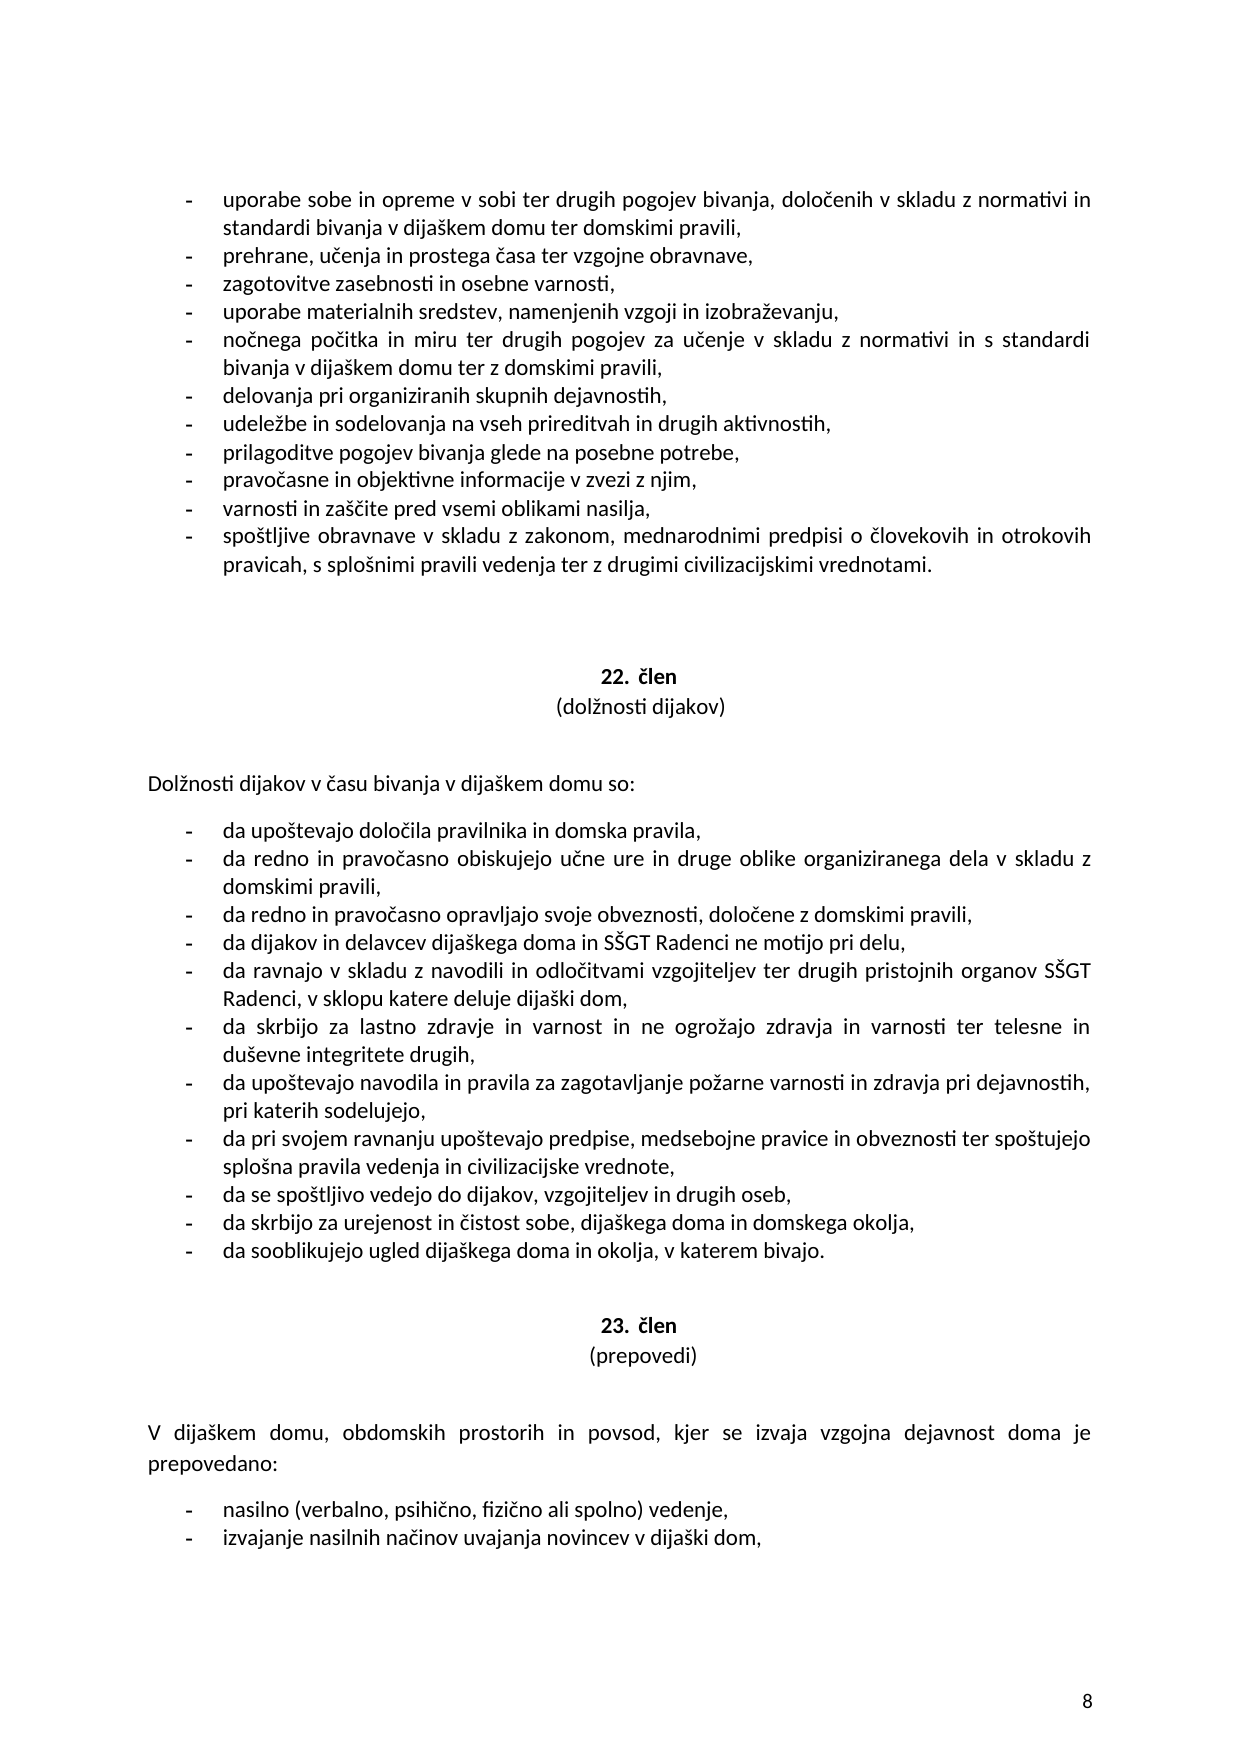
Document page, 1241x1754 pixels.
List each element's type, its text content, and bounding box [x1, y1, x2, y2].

list spoštljive obravnave v skladu z zakonom, mednarodnimi predpisi o človekovih in otrokovih pravicah, s splošnimi pravili vedenja ter z drugimi civilizacijskimi vrednotami. [185, 522, 1092, 578]
text (prepovedi) [148, 1341, 1092, 1369]
list da se spoštljivo vedejo do dijakov, vzgojiteljev in drugih oseb, [185, 1180, 1092, 1208]
list člen [185, 1311, 1092, 1339]
list da upoštevajo določila pravilnika in domska pravila, [185, 816, 1092, 844]
list nasilno (verbalno, psihično, fizično ali spolno) vedenje, [185, 1496, 1092, 1523]
list udeležbe in sodelovanja na vseh prireditvah in drugih aktivnostih, [185, 409, 1092, 438]
list varnosti in zaščite pred vsemi oblikami nasilja, [185, 494, 1092, 522]
list da upoštevajo navodila in pravila za zagotavljanje požarne varnosti in zdravja pri dejavnostih, pri katerih sodelujejo, [185, 1068, 1092, 1124]
list prilagoditve pogojev bivanja glede na posebne potrebe, [185, 438, 1092, 466]
list člen [185, 662, 1092, 690]
list da ravnajo v skladu z navodili in odločitvami vzgojiteljev ter drugih pristojnih organov SŠGT Radenci, v sklopu katere deluje dijaški dom, [185, 956, 1092, 1012]
list da dijakov in delavcev dijaškega doma in SŠGT Radenci ne motijo pri delu, [185, 928, 1092, 956]
list da redno in pravočasno obiskujejo učne ure in druge oblike organiziranega dela v skladu z domskimi pravili, [185, 844, 1092, 900]
list da sooblikujejo ugled dijaškega doma in okolja, v katerem bivajo. [185, 1236, 1092, 1264]
list da redno in pravočasno opravljajo svoje obveznosti, določene z domskimi pravili, [185, 900, 1092, 928]
list nočnega počitka in miru ter drugih pogojev za učenje v skladu z normativi in s standardi bivanja v dijaškem domu ter z domskimi pravili, [185, 326, 1092, 382]
list da pri svojem ravnanju upoštevajo predpise, medsebojne pravice in obveznosti ter spoštujejo splošna pravila vedenja in civilizacijske vrednote, [185, 1124, 1092, 1180]
text V dijaškem domu, obdomskih prostorih in povsod, kjer se izvaja vzgojna dejavnost doma je prepovedano: [148, 1418, 1092, 1477]
list pravočasne in objektivne informacije v zvezi z njim, [185, 466, 1092, 494]
list delovanja pri organiziranih skupnih dejavnostih, [185, 382, 1092, 409]
list zagotovitve zasebnosti in osebne varnosti, [185, 269, 1092, 297]
text (dolžnosti dijakov) [148, 692, 1092, 720]
text Dolžnosti dijakov v času bivanja v dijaškem domu so: [148, 769, 1092, 797]
list uporabe sobe in opreme v sobi ter drugih pogojev bivanja, določenih v skladu z normativi in standardi bivanja v dijaškem domu ter domskimi pravili, [185, 185, 1092, 241]
list da skrbijo za lastno zdravje in varnost in ne ogrožajo zdravja in varnosti ter telesne in duševne integritete drugih, [185, 1012, 1092, 1068]
list da skrbijo za urejenost in čistost sobe, dijaškega doma in domskega okolja, [185, 1208, 1092, 1236]
list prehrane, učenja in prostega časa ter vzgojne obravnave, [185, 241, 1092, 269]
list izvajanje nasilnih načinov uvajanja novincev v dijaški dom, [185, 1523, 1092, 1552]
list uporabe materialnih sredstev, namenjenih vzgoji in izobraževanju, [185, 297, 1092, 326]
